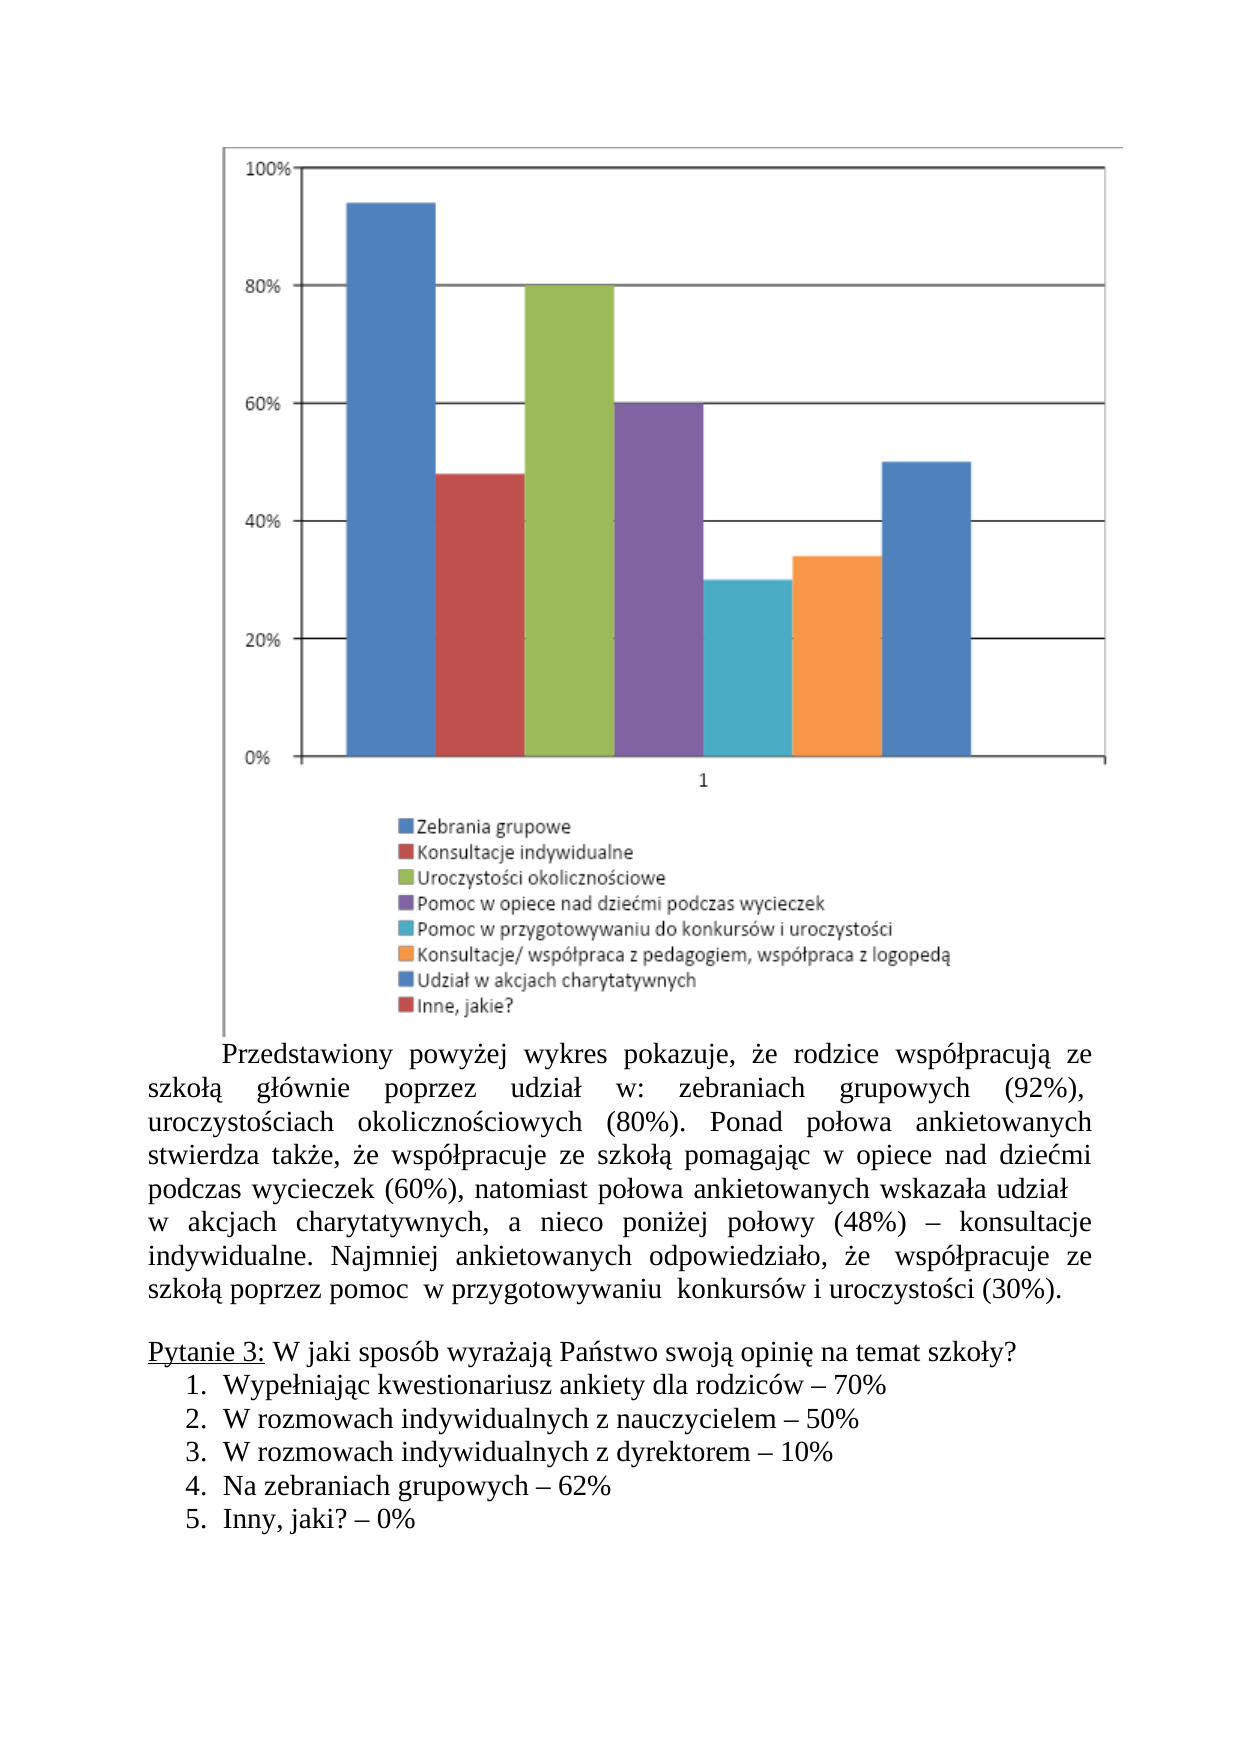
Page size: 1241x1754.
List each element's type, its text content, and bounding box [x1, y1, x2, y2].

text Przedstawiony powyżej wykres pokazuje, że rodzice współpracują ze szkołą głównie poprzez udział w: zebraniach grupowych (92%), uroczystościach okolicznościowych (80%). Ponad połowa ankietowanych stwierdza także, że współpracuje ze szkołą pomagając w opiece nad dziećmi podczas wycieczek (60%), natomiast połowa ankietowanych wskazała udział w akcjach charytatywnych, a nieco poniżej połowy (48%) – konsultacje indywidualne. Najmniej ankietowanych odpowiedziało, że współpracuje ze szkołą poprzez pomoc w przygotowywaniu konkursów i uroczystości (30%). [148, 1037, 1093, 1305]
list W rozmowach indywidualnych z nauczycielem – 50% [185, 1401, 1093, 1434]
list Na zebraniach grupowych – 62% [185, 1468, 1093, 1501]
list Inny, jaki? – 0% [185, 1501, 1093, 1535]
list W rozmowach indywidualnych z dyrektorem – 10% [185, 1434, 1093, 1468]
text Pytanie 3: W jaki sposób wyrażają Państwo swoją opinię na temat szkoły? [148, 1334, 1093, 1367]
picture [221, 147, 1123, 1037]
list Wypełniając kwestionariusz ankiety dla rodziców – 70% [185, 1367, 1093, 1401]
